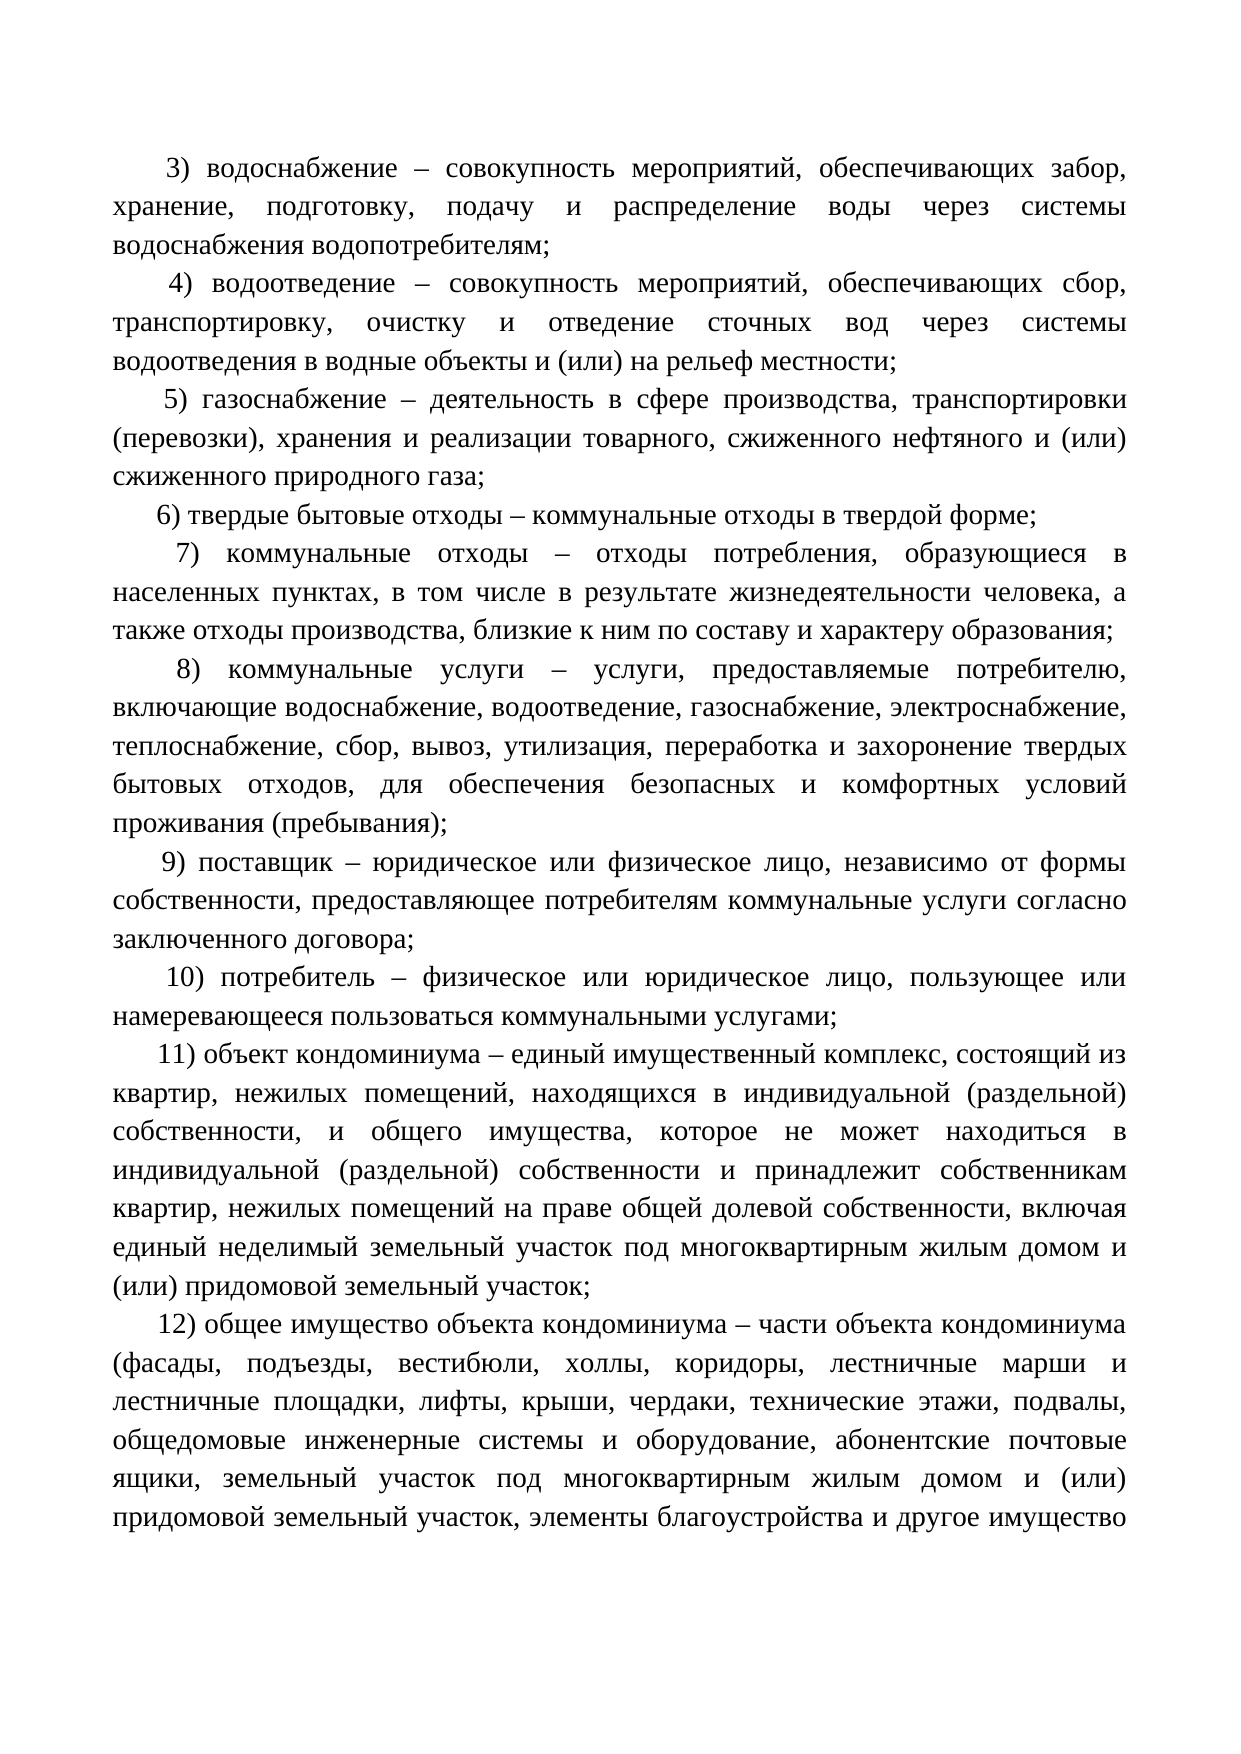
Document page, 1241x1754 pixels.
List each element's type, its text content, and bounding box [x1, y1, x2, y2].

text 3) водоснабжение – совокупность мероприятий, обеспечивающих забор, хранение, подготовку, подачу и распределение воды через системы водоснабжения водопотребителям; [112, 150, 1128, 261]
text 6) твердые бытовые отходы – коммунальные отходы в твердой форме; [112, 497, 1128, 530]
text 9) поставщик – юридическое или физическое лицо, независимо от формы собственности, предоставляющее потребителям коммунальные услуги согласно заключенного договора; [112, 844, 1128, 954]
text 10) потребитель – физическое или юридическое лицо, пользующее или намеревающееся пользоваться коммунальными услугами; [112, 959, 1128, 1031]
text 4) водоотведение – совокупность мероприятий, обеспечивающих сбор, транспортировку, очистку и отведение сточных вод через системы водоотведения в водные объекты и (или) на рельеф местности; [112, 266, 1128, 376]
text 7) коммунальные отходы – отходы потребления, образующиеся в населенных пунктах, в том числе в результате жизнедеятельности человека, а также отходы производства, близкие к ним по составу и характеру образования; [112, 535, 1128, 646]
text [112, 1306, 1128, 1532]
text 5) газоснабжение – деятельность в сфере производства, транспортировки (перевозки), хранения и реализации товарного, сжиженного нефтяного и (или) сжиженного природного газа; [112, 381, 1128, 492]
text 8) коммунальные услуги – услуги, предоставляемые потребителю, включающие водоснабжение, водоотведение, газоснабжение, электроснабжение, теплоснабжение, сбор, вывоз, утилизация, переработка и захоронение твердых бытовых отходов, для обеспечения безопасных и комфортных условий проживания (пребывания); [112, 651, 1128, 839]
text 11) объект кондоминиума – единый имущественный комплекс, состоящий из квартир, нежилых помещений, находящихся в индивидуальной (раздельной) собственности, и общего имущества, которое не может находиться в индивидуальной (раздельной) собственности и принадлежит собственникам квартир, нежилых помещений на праве общей долевой собственности, включая единый неделимый земельный участок под многоквартирным жилым домом и (или) придомовой земельный участок; [112, 1036, 1128, 1301]
